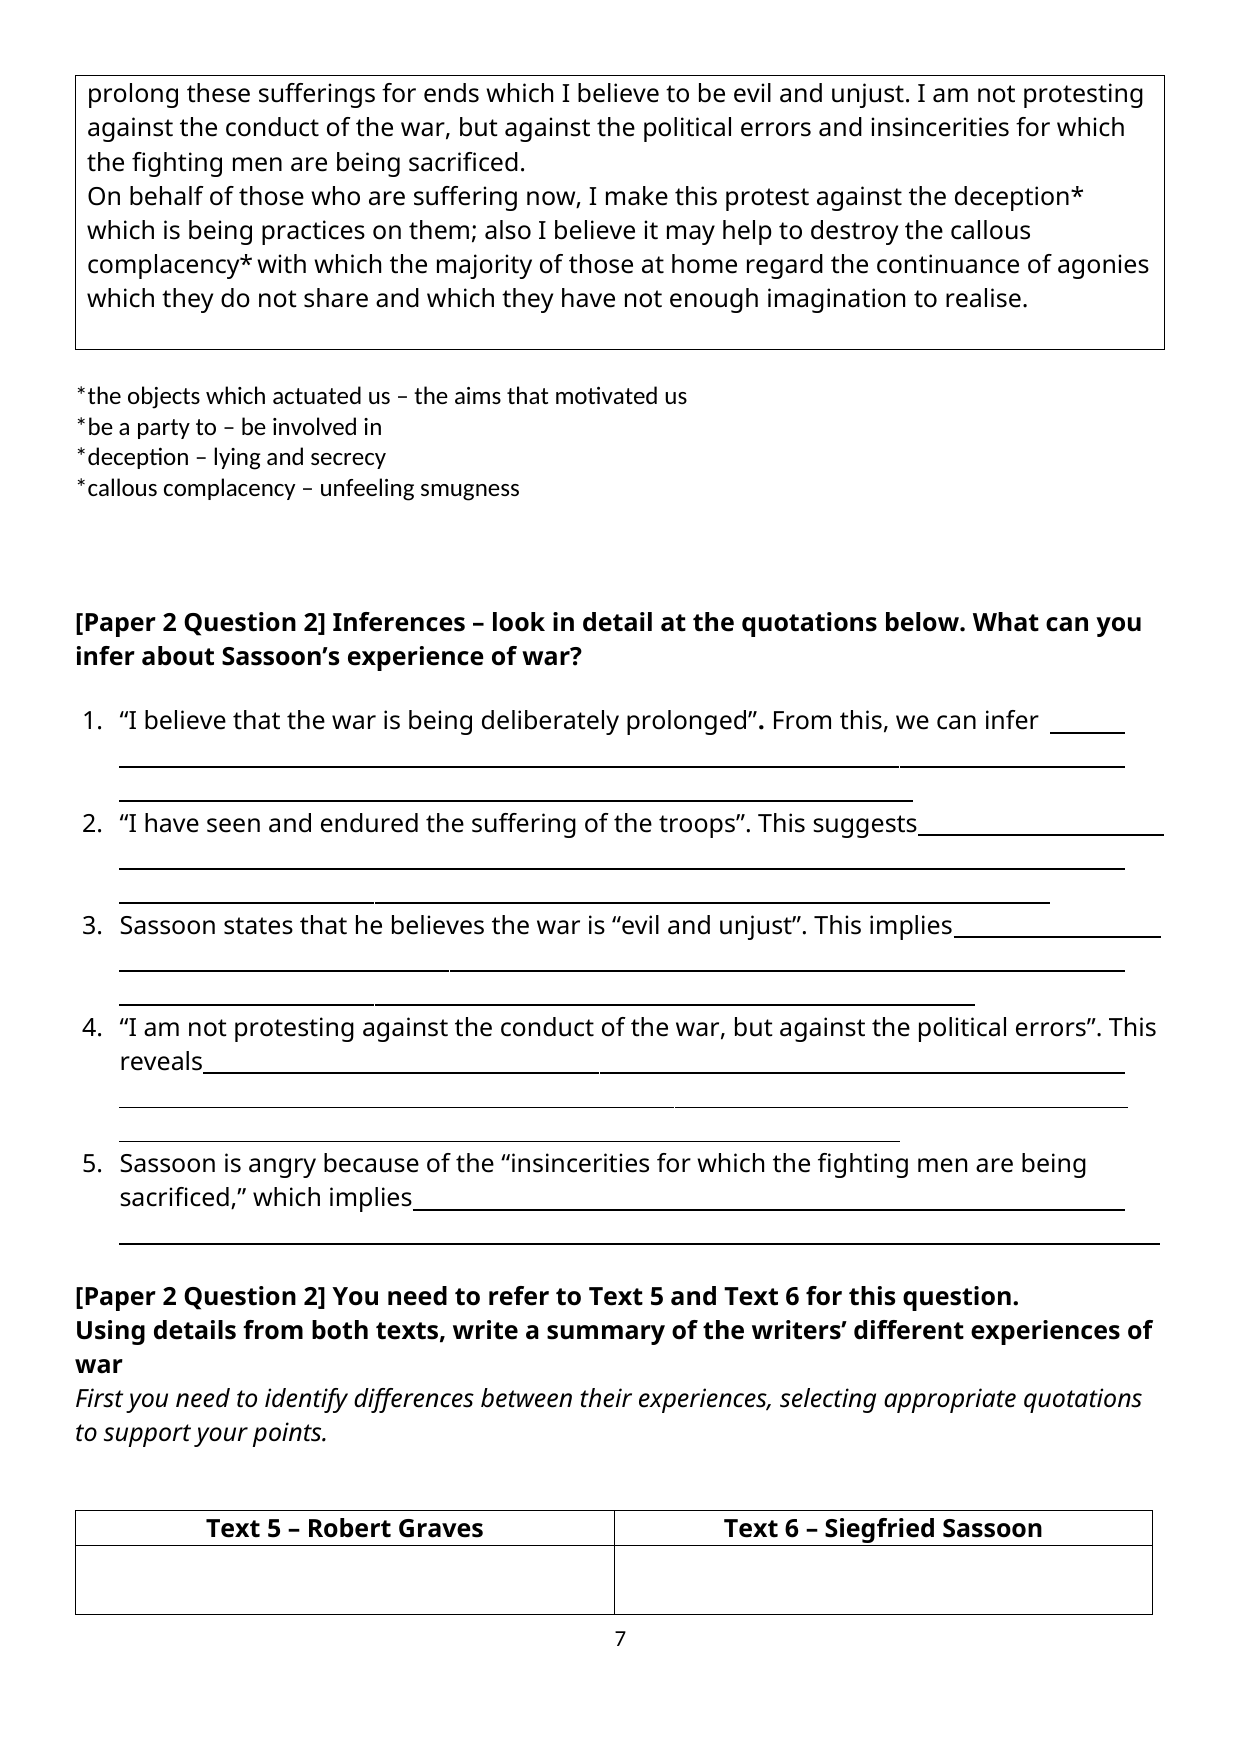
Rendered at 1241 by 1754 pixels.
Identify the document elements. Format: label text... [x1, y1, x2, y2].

list “I believe that the war is being deliberately prolonged”. From this, we can infer [82, 703, 1165, 805]
text Using details from both texts, write a summary of the writers’ different experiences of war [75, 1313, 1165, 1381]
table_cell [76, 1546, 614, 1614]
list Sassoon states that he believes the war is “evil and unjust”. This implies [82, 907, 1165, 1009]
text [Paper 2 Question 2] Inferences – look in detail at the quotations below. What can you infer about Sassoon’s experience of war? [75, 604, 1165, 672]
list Sassoon is angry because of the “insincerities for which the fighting men are being sacrificed,” which implies [82, 1146, 1165, 1248]
text *be a party to – be involved in [75, 411, 1165, 441]
text *callous complacency – unfeeling smugness [75, 472, 1165, 502]
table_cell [76, 76, 1164, 348]
text *deception – lying and secrecy [75, 441, 1165, 472]
text [Paper 2 Question 2] You need to refer to Text 5 and Text 6 for this question. [75, 1278, 1165, 1313]
table_header Text 6 – Siegfried Sassoon [615, 1511, 1152, 1545]
list “I have seen and endured the suffering of the troops”. This suggests [82, 805, 1165, 907]
list “I am not protesting against the conduct of the war, but against the political errors”. This reveals [82, 1009, 1165, 1146]
table_cell [615, 1546, 1152, 1614]
text *the objects which actuated us – the aims that motivated us [75, 380, 1165, 411]
table_header Text 5 – Robert Graves [76, 1511, 614, 1545]
text First you need to identify differences between their experiences, selecting appropriate quotations to support your points. [75, 1381, 1165, 1449]
